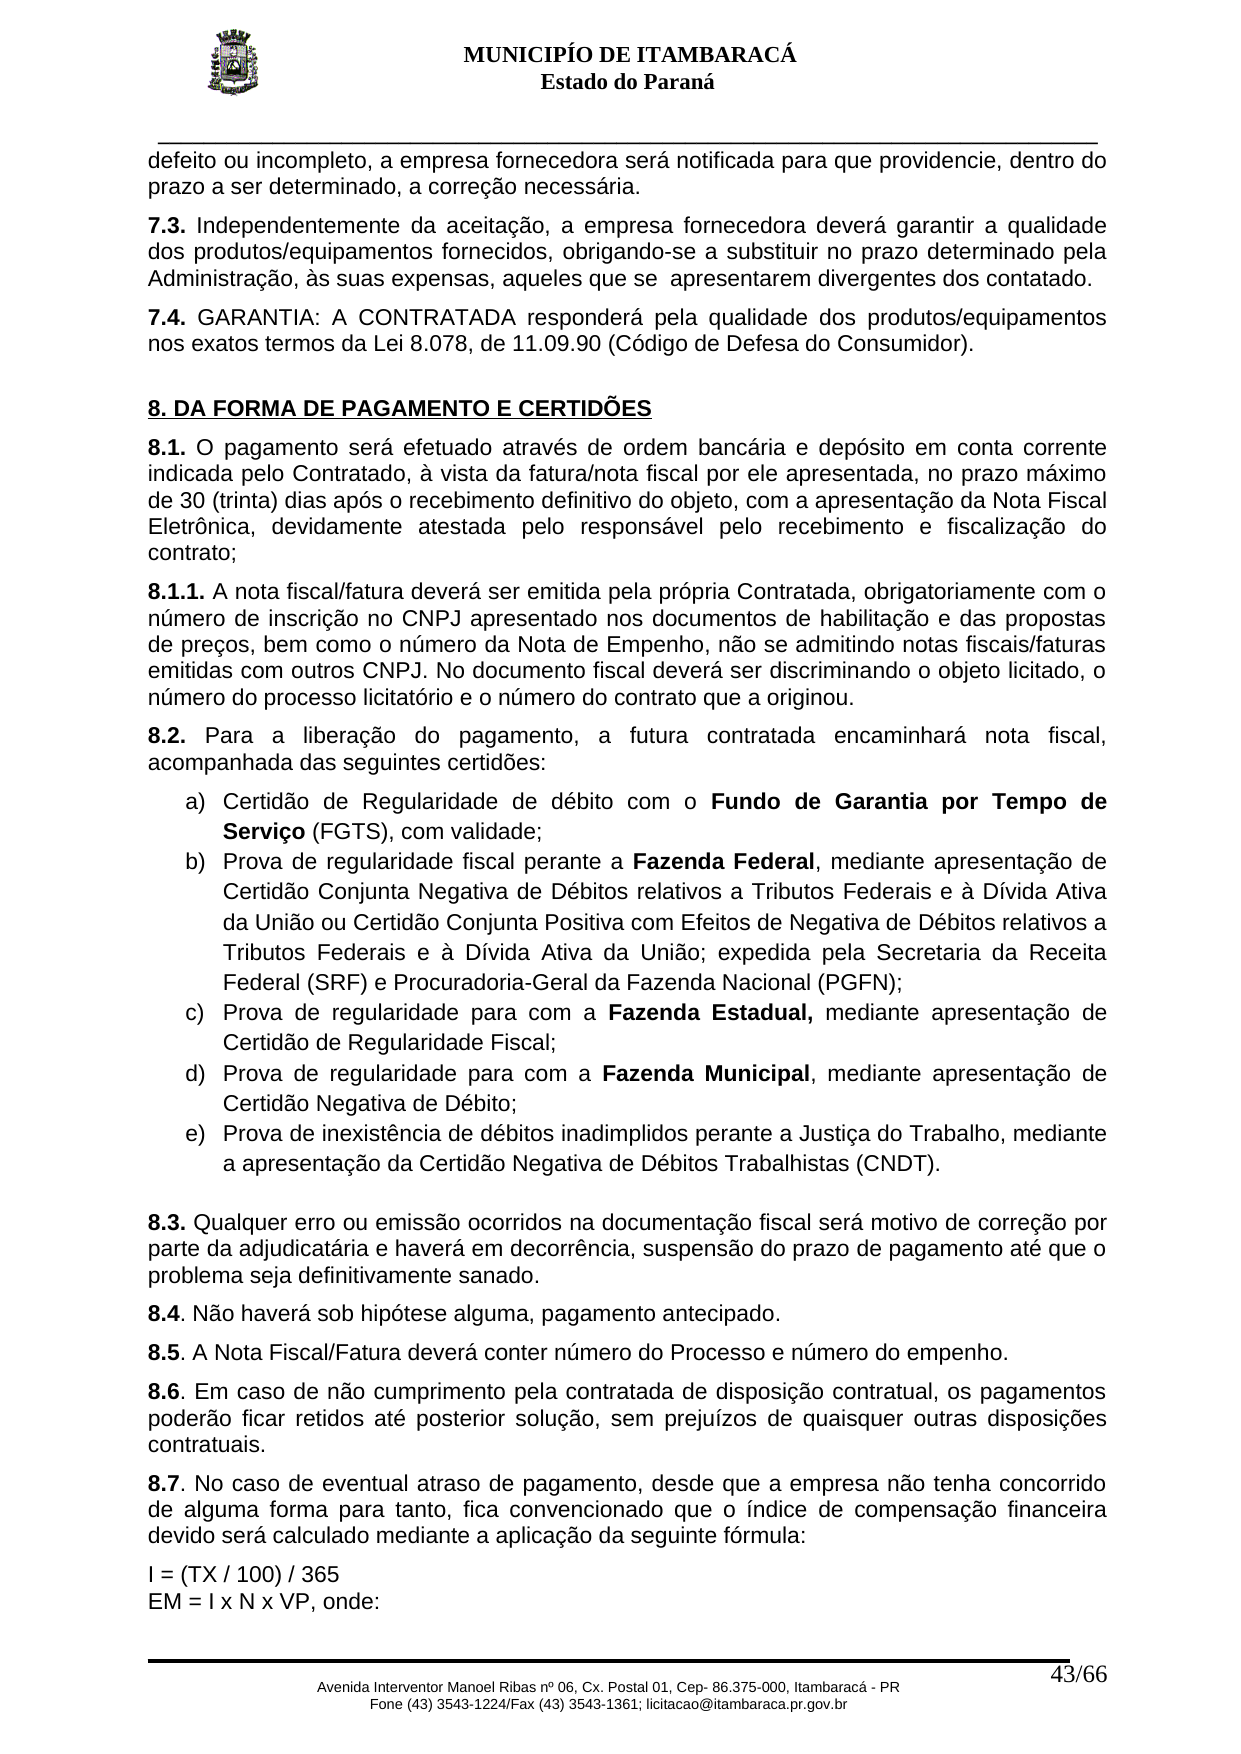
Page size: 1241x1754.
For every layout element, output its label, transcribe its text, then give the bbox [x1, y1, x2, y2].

picture [206, 29, 261, 97]
text 8. DA FORMA DE PAGAMENTO E CERTIDÕES [148, 395, 1107, 421]
list Prova de regularidade para com a Fazenda Municipal, mediante apresentação de Certidão Negativa de Débito; [185, 1059, 1107, 1116]
text 8.2. Para a liberação do pagamento, a futura contratada encaminhará nota fiscal, acompanhada das seguintes certidões: [148, 722, 1107, 775]
list Prova de regularidade para com a Fazenda Estadual, mediante apresentação de Certidão de Regularidade Fiscal; [185, 999, 1107, 1056]
text 8.5. A Nota Fiscal/Fatura deverá conter número do Processo e número do empenho. [148, 1339, 1107, 1366]
list Prova de inexistência de débitos inadimplidos perante a Justiça do Trabalho, mediante a apresentação da Certidão Negativa de Débitos Trabalhistas (CNDT). [185, 1120, 1107, 1177]
text 7.3. Independentemente da aceitação, a empresa fornecedora deverá garantir a qualidade dos produtos/equipamentos fornecidos, obrigando-se a substituir no prazo determinado pela Administração, às suas expensas, aqueles que se apresentarem divergentes dos contatado. [148, 212, 1107, 291]
text 8.4. Não haverá sob hipótese alguma, pagamento antecipado. [148, 1300, 1107, 1327]
list Prova de regularidade fiscal perante a Fazenda Federal, mediante apresentação de Certidão Conjunta Negativa de Débitos relativos a Tributos Federais e à Dívida Ativa da União ou Certidão Conjunta Positiva com Efeitos de Negativa de Débitos relativos a Tributos Federais e à Dívida Ativa da União; expedida pela Secretaria da Receita Federal (SRF) e Procuradoria-Geral da Fazenda Nacional (PGFN); [185, 848, 1107, 995]
text 8.1. O pagamento será efetuado através de ordem bancária e depósito em conta corrente indicada pelo Contratado, à vista da fatura/nota fiscal por ele apresentada, no prazo máximo de 30 (trinta) dias após o recebimento definitivo do objeto, com a apresentação da Nota Fiscal Eletrônica, devidamente atestada pelo responsável pelo recebimento e fiscalização do contrato; [148, 434, 1107, 566]
list Certidão de Regularidade de débito com o Fundo de Garantia por Tempo de Serviço (FGTS), com validade; [185, 788, 1107, 844]
text 8.1.1. A nota fiscal/fatura deverá ser emitida pela própria Contratada, obrigatoriamente com o número de inscrição no CNPJ apresentado nos documentos de habilitação e das propostas de preços, bem como o número da Nota de Empenho, não se admitindo notas fiscais/faturas emitidas com outros CNPJ. No documento fiscal deverá ser discriminando o objeto licitado, o número do processo licitatório e o número do contrato que a originou. [148, 578, 1107, 710]
text I = (TX / 100) / 365 [148, 1561, 1113, 1588]
text 8.7. No caso de eventual atraso de pagamento, desde que a empresa não tenha concorrido de alguma forma para tanto, fica convencionado que o índice de compensação financeira devido será calculado mediante a aplicação da seguinte fórmula: [148, 1470, 1107, 1549]
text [148, 147, 1107, 199]
text 8.3. Qualquer erro ou emissão ocorridos na documentação fiscal será motivo de correção por parte da adjudicatária e haverá em decorrência, suspensão do prazo de pagamento até que o problema seja definitivamente sanado. [148, 1209, 1108, 1288]
text 8.6. Em caso de não cumprimento pela contratada de disposição contratual, os pagamentos poderão ficar retidos até posterior solução, sem prejuízos de quaisquer outras disposições contratuais. [148, 1378, 1107, 1457]
text 7.4. GARANTIA: A CONTRATADA responderá pela qualidade dos produtos/equipamentos nos exatos termos da Lei 8.078, de 11.09.90 (Código de Defesa do Consumidor). [148, 303, 1107, 356]
text EM = I x N x VP, onde: [148, 1588, 1113, 1614]
